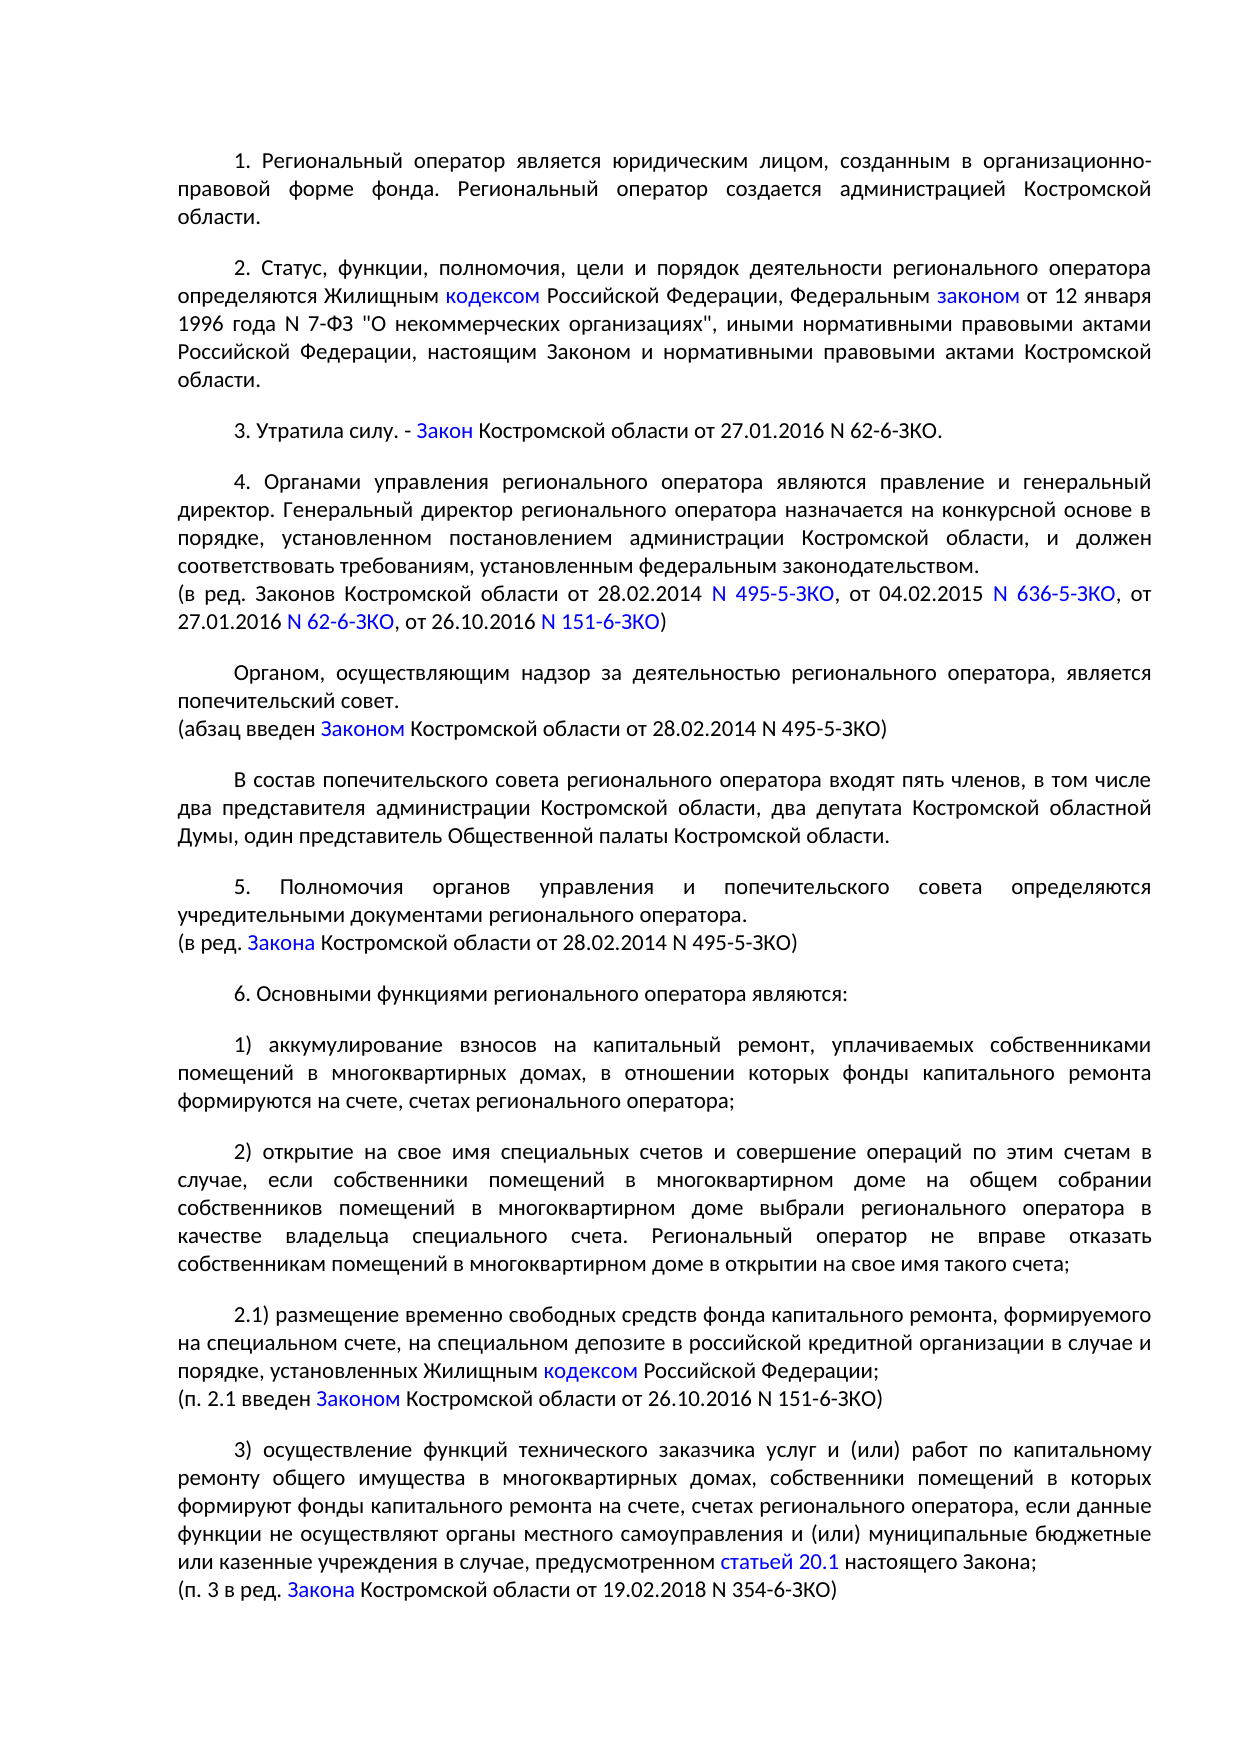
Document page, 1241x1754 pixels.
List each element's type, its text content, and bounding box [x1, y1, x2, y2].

text В состав попечительского совета регионального оператора входят пять членов, в том числе два представителя администрации Костромской области, два депутата Костромской областной Думы, один представитель Общественной палаты Костромской области. [177, 765, 1152, 849]
text 2. Статус, функции, полномочия, цели и порядок деятельности регионального оператора определяются Жилищным кодексом Российской Федерации, Федеральным законом от 12 января 1996 года N 7-ФЗ "О некоммерческих организациях", иными нормативными правовыми актами Российской Федерации, настоящим Законом и нормативными правовыми актами Костромской области. [177, 253, 1152, 393]
text 2.1) размещение временно свободных средств фонда капитального ремонта, формируемого на специальном счете, на специальном депозите в российской кредитной организации в случае и порядке, установленных Жилищным кодексом Российской Федерации; [177, 1300, 1152, 1384]
text 4. Органами управления регионального оператора являются правление и генеральный директор. Генеральный директор регионального оператора назначается на конкурсной основе в порядке, установленном постановлением администрации Костромской области, и должен соответствовать требованиям, установленным федеральным законодательством. [177, 467, 1152, 579]
text 1. Региональный оператор является юридическим лицом, созданным в организационно-правовой форме фонда. Региональный оператор создается администрацией Костромской области. [177, 146, 1152, 230]
text (п. 2.1 введен Законом Костромской области от 26.10.2016 N 151-6-ЗКО) [177, 1384, 1152, 1412]
text 1) аккумулирование взносов на капитальный ремонт, уплачиваемых собственниками помещений в многоквартирных домах, в отношении которых фонды капитального ремонта формируются на счете, счетах регионального оператора; [177, 1030, 1152, 1114]
text (в ред. Закона Костромской области от 28.02.2014 N 495-5-ЗКО) [177, 928, 1152, 956]
text (в ред. Законов Костромской области от 28.02.2014 N 495-5-ЗКО, от 04.02.2015 N 636-5-ЗКО, от 27.01.2016 N 62-6-ЗКО, от 26.10.2016 N 151-6-ЗКО) [177, 579, 1152, 635]
text 5. Полномочия органов управления и попечительского совета определяются учредительными документами регионального оператора. [177, 872, 1152, 928]
text 3) осуществление функций технического заказчика услуг и (или) работ по капитальному ремонту общего имущества в многоквартирных домах, собственники помещений в которых формируют фонды капитального ремонта на счете, счетах регионального оператора, если данные функции не осуществляют органы местного самоуправления и (или) муниципальные бюджетные или казенные учреждения в случае, предусмотренном статьей 20.1 настоящего Закона; [177, 1435, 1152, 1575]
text 6. Основными функциями регионального оператора являются: [177, 979, 1152, 1007]
text 3. Утратила силу. - Закон Костромской области от 27.01.2016 N 62-6-ЗКО. [177, 416, 1152, 444]
text (п. 3 в ред. Закона Костромской области от 19.02.2018 N 354-6-ЗКО) [177, 1575, 1152, 1603]
text Органом, осуществляющим надзор за деятельностью регионального оператора, является попечительский совет. [177, 658, 1152, 714]
text (абзац введен Законом Костромской области от 28.02.2014 N 495-5-ЗКО) [177, 714, 1152, 742]
text 2) открытие на свое имя специальных счетов и совершение операций по этим счетам в случае, если собственники помещений в многоквартирном доме на общем собрании собственников помещений в многоквартирном доме выбрали регионального оператора в качестве владельца специального счета. Региональный оператор не вправе отказать собственникам помещений в многоквартирном доме в открытии на свое имя такого счета; [177, 1137, 1152, 1277]
